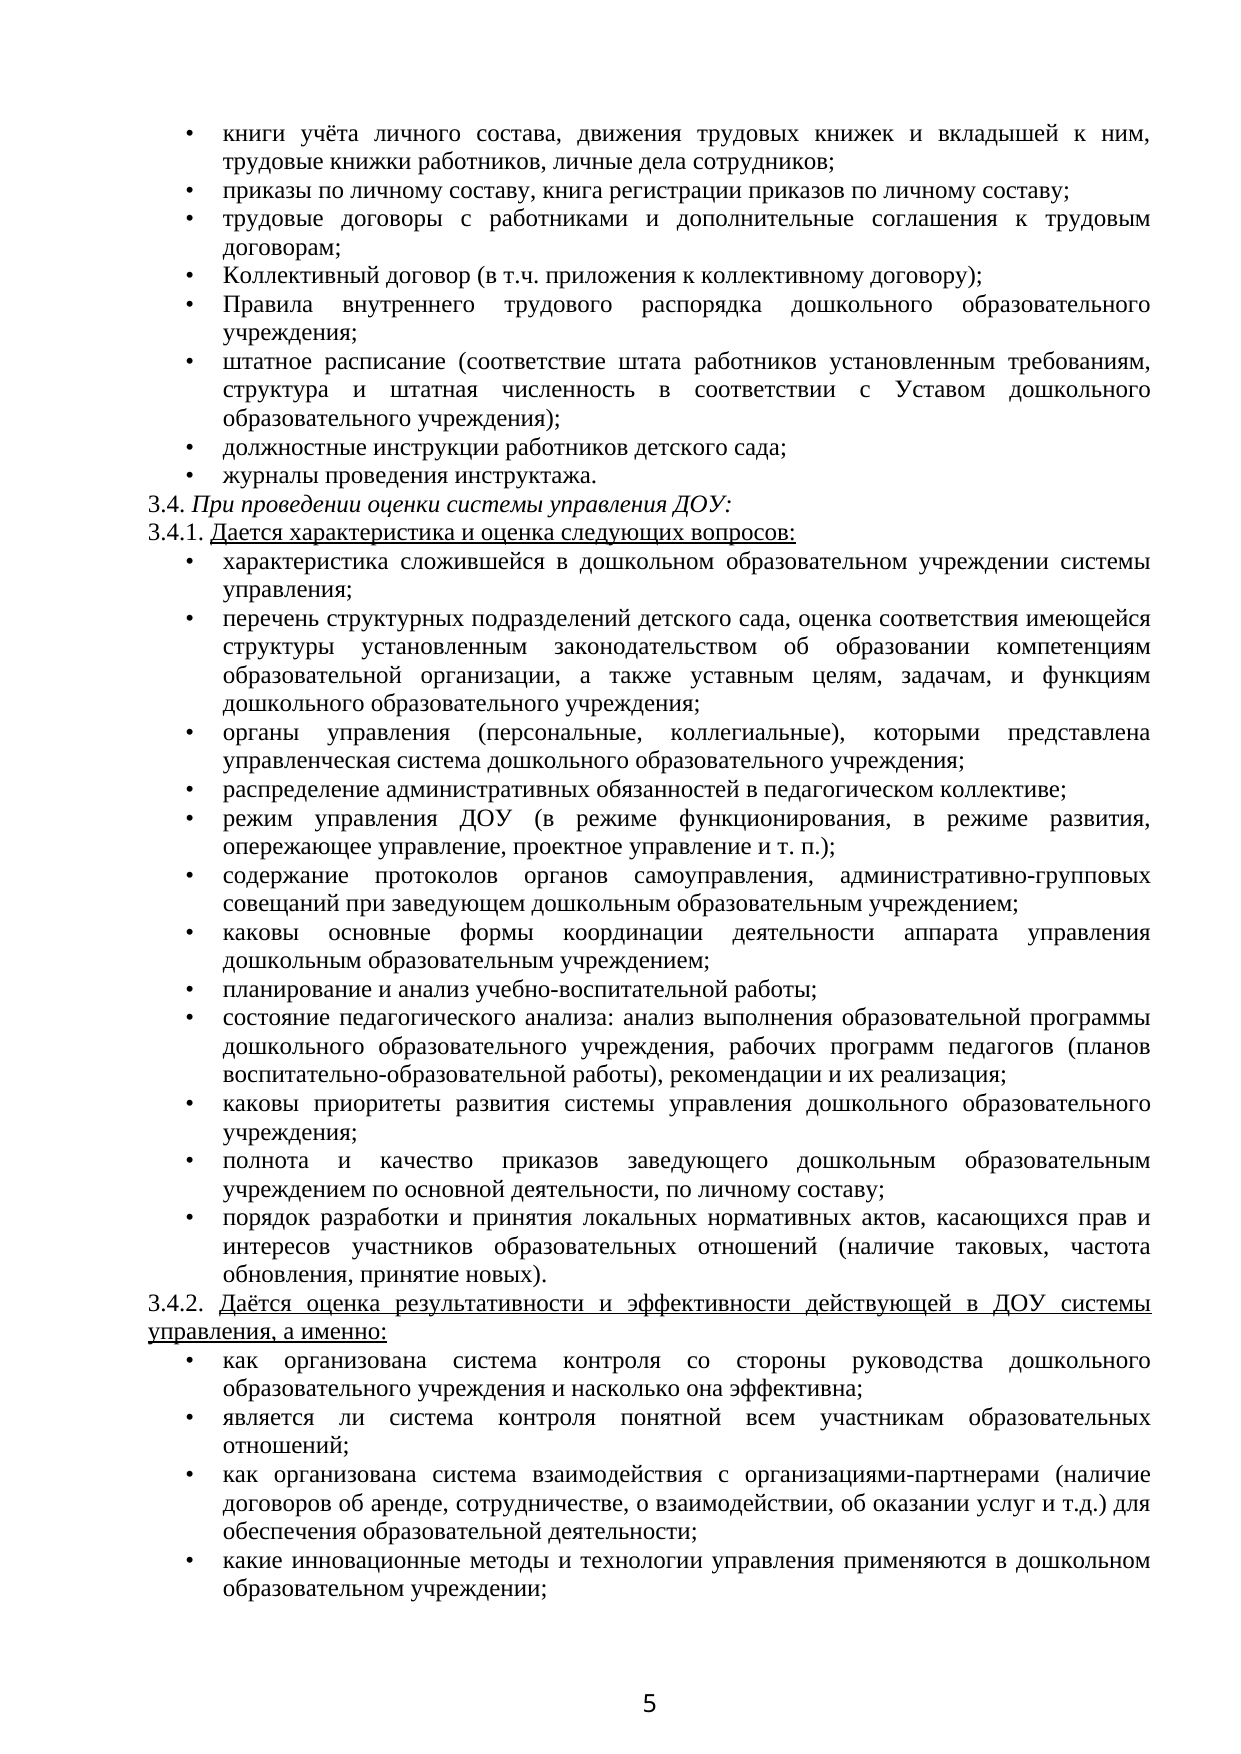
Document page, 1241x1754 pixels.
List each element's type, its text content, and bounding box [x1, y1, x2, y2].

list каковы основные формы координации деятельности аппарата управления дошкольным образовательным учреждением; [185, 917, 1152, 974]
list должностные инструкции работников детского сада; [185, 432, 1152, 461]
list Коллективный договор (в т.ч. приложения к коллективному договору); [185, 261, 1152, 289]
list книги учёта личного состава, движения трудовых книжек и вкладышей к ним, трудовые книжки работников, личные дела сотрудников; [185, 118, 1152, 175]
text 3.4. При проведении оценки системы управления ДОУ: [148, 489, 1152, 518]
list Правила внутреннего трудового распорядка дошкольного образовательного учреждения; [185, 289, 1152, 346]
list трудовые договоры с работниками и дополнительные соглашения к трудовым договорам; [185, 204, 1152, 261]
list режим управления ДОУ (в режиме функционирования, в режиме развития, опережающее управление, проектное управление и т. п.); [185, 803, 1152, 860]
list журналы проведения инструктажа. [185, 461, 1152, 489]
list как организована система контроля со стороны руководства дошкольного образовательного учреждения и насколько она эффективна; [185, 1345, 1152, 1402]
list приказы по личному составу, книга регистрации приказов по личному составу; [185, 175, 1152, 204]
text 3.4.1. Дается характеристика и оценка следующих вопросов: [148, 518, 1152, 546]
list планирование и анализ учебно-воспитательной работы; [185, 974, 1152, 1003]
list каковы приоритеты развития системы управления дошкольного образовательного учреждения; [185, 1088, 1152, 1146]
list состояние педагогического анализа: анализ выполнения образовательной программы дошкольного образовательного учреждения, рабочих программ педагогов (планов воспитательно-образовательной работы), рекомендации и их реализация; [185, 1003, 1152, 1088]
list органы управления (персональные, коллегиальные), которыми представлена управленческая система дошкольного образовательного учреждения; [185, 717, 1152, 774]
list полнота и качество приказов заведующего дошкольным образовательным учреждением по основной деятельности, по личному составу; [185, 1146, 1152, 1203]
list перечень структурных подразделений детского сада, оценка соответствия имеющейся структуры установленным законодательством об образовании компетенциям образовательной организации, а также уставным целям, задачам, и функциям дошкольного образовательного учреждения; [185, 603, 1152, 717]
list является ли система контроля понятной всем участникам образовательных отношений; [185, 1402, 1152, 1459]
list штатное расписание (соответствие штата работников установленным требованиям, структура и штатная численность в соответствии с Уставом дошкольного образовательного учреждения); [185, 346, 1152, 432]
list порядок разработки и принятия локальных нормативных актов, касающихся прав и интересов участников образовательных отношений (наличие таковых, частота обновления, принятие новых). [185, 1203, 1152, 1288]
list характеристика сложившейся в дошкольном образовательном учреждении системы управления; [185, 546, 1152, 603]
list как организована система взаимодействия с организациями-партнерами (наличие договоров об аренде, сотрудничестве, о взаимодействии, об оказании услуг и т.д.) для обеспечения образовательной деятельности; [185, 1459, 1152, 1545]
list содержание протоколов органов самоуправления, административно-групповых совещаний при заведующем дошкольным образовательным учреждением; [185, 860, 1152, 917]
text 3.4.2. Даётся оценка результативности и эффективности действующей в ДОУ системы управления, а именно: [148, 1288, 1152, 1345]
list распределение административных обязанностей в педагогическом коллективе; [185, 774, 1152, 803]
list какие инновационные методы и технологии управления применяются в дошкольном образовательном учреждении; [185, 1545, 1152, 1602]
